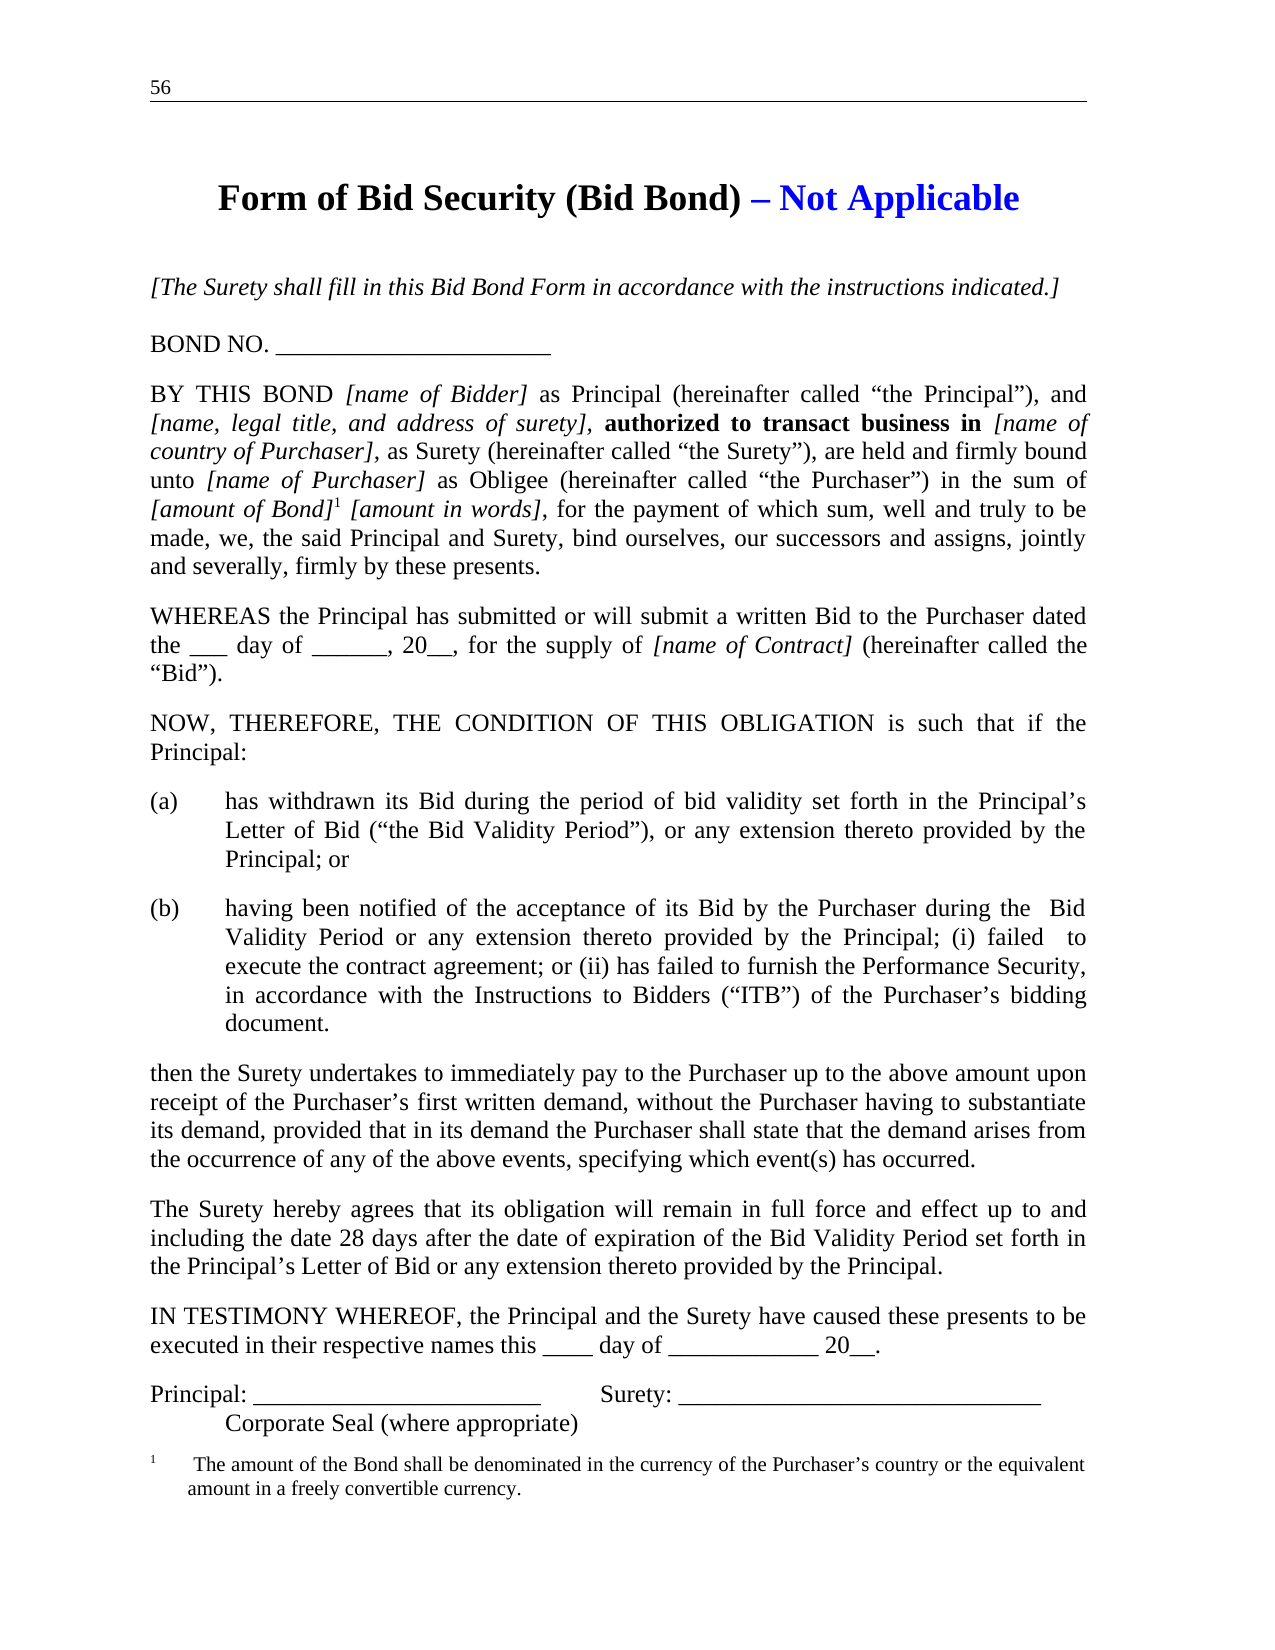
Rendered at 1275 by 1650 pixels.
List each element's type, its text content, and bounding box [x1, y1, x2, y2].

text then the Surety undertakes to immediately pay to the Purchaser up to the above amount upon receipt of the Purchaser’s first written demand, without the Purchaser having to substantiate its demand, provided that in its demand the Purchaser shall state that the demand arises from the occurrence of any of the above events, specifying which event(s) has occurred. [150, 1058, 1087, 1173]
text [The Surety shall fill in this Bid Bond Form in accordance with the instructions indicated.] [150, 272, 1087, 301]
text Principal: _______________________ Surety: _____________________________ Corporate Seal (where appropriate) [150, 1379, 1087, 1437]
text Form of Bid Security (Bid Bond) – Not Applicable [150, 175, 1087, 218]
text WHEREAS the Principal has submitted or will submit a written Bid to the Purchaser dated the ___ day of ______, 20__, for the supply of [name of Contract] (hereinafter called the “Bid”). [150, 601, 1087, 687]
text BOND NO. ______________________ [150, 329, 1087, 358]
text NOW, THEREFORE, THE CONDITION OF THIS OBLIGATION is such that if the Principal: [150, 708, 1087, 766]
text The Surety hereby agrees that its obligation will remain in full force and effect up to and including the date 28 days after the date of expiration of the Bid Validity Period set forth in the Principal’s Letter of Bid or any extension thereto provided by the Principal. [150, 1194, 1087, 1280]
text IN TESTIMONY WHEREOF, the Principal and the Surety have caused these presents to be executed in their respective names this ____ day of ____________ 20__. [150, 1301, 1087, 1358]
list having been notified of the acceptance of its Bid by the Purchaser during the Bid Validity Period or any extension thereto provided by the Principal; (i) failed to execute the contract agreement; or (ii) has failed to furnish the Performance Security, in accordance with the Instructions to Bidders (“ITB”) of the Purchaser’s bidding document. [150, 893, 1087, 1037]
list has withdrawn its Bid during the period of bid validity set forth in the Principal’s Letter of Bid (“the Bid Validity Period”), or any extension thereto provided by the Principal; or [150, 786, 1087, 873]
text BY THIS BOND [name of Bidder] as Principal (hereinafter called “the Principal”), and [name, legal title, and address of surety], authorized to transact business in [name of country of Purchaser], as Surety (hereinafter called “the Surety”), are held and firmly bound unto [name of Purchaser] as Obligee (hereinafter called “the Purchaser”) in the sum of [amount of Bond] [amount in words], for the payment of which sum, well and truly to be made, we, the said Principal and Surety, bind ourselves, our successors and assigns, jointly and severally, firmly by these presents. [150, 379, 1087, 580]
